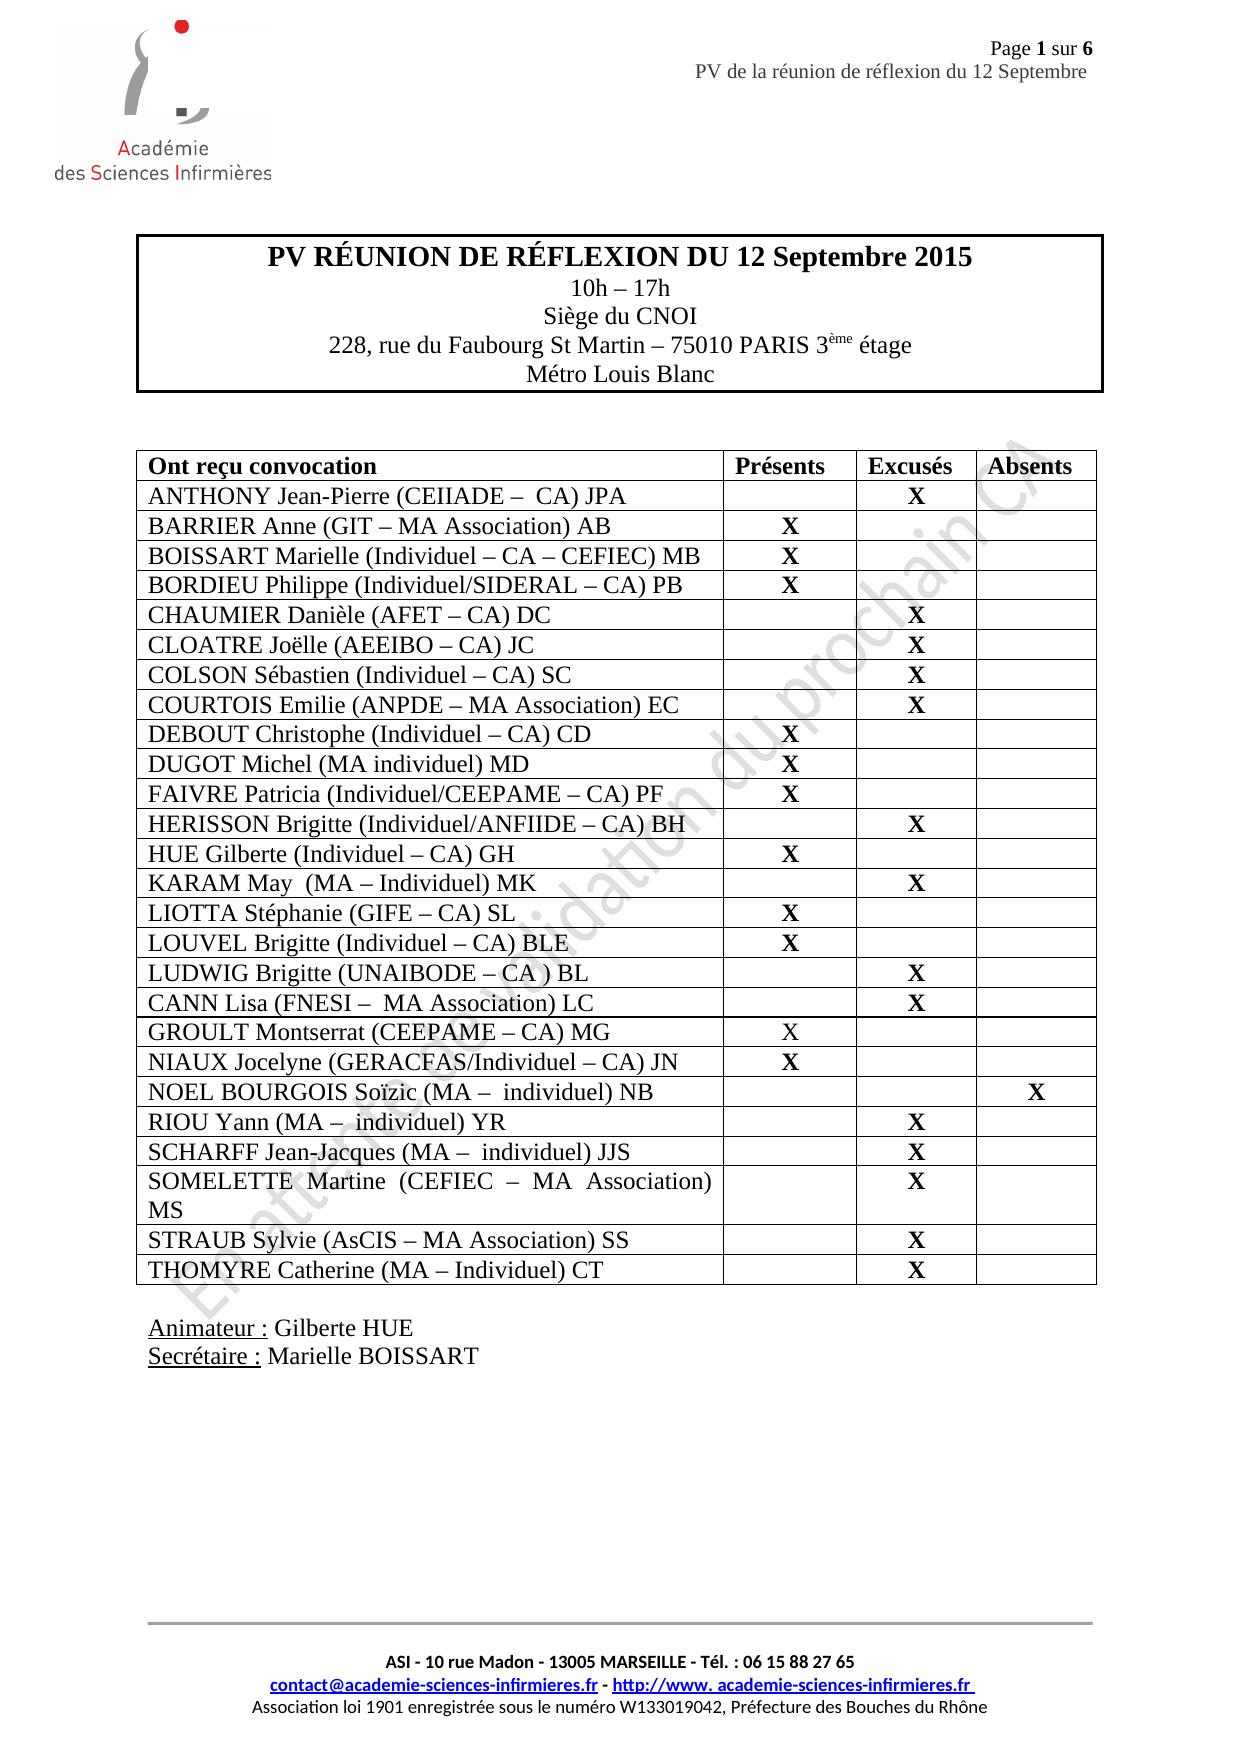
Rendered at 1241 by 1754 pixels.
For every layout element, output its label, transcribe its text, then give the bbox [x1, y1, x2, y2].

table_cell [977, 1047, 1096, 1076]
table_cell X [857, 988, 976, 1016]
table_cell KARAM May (MA – Individuel) MK [137, 869, 723, 897]
table_cell [977, 541, 1096, 569]
text Secrétaire : Marielle BOISSART [148, 1341, 1092, 1370]
text Siège du CNOI [148, 301, 1092, 330]
table_cell LUDWIG Brigitte (UNAIBODE – CA ) BL [137, 958, 723, 987]
table_cell [977, 481, 1096, 510]
text 228, rue du Faubourg St Martin – 75010 PARIS 3ème étage [148, 330, 1092, 354]
table_cell [857, 541, 976, 569]
table_cell SOMELETTE Martine (CEFIEC – MA Association) MS [137, 1166, 723, 1224]
table_cell COURTOIS Emilie (ANPDE – MA Association) EC [137, 690, 723, 718]
table_cell ANTHONY Jean-Pierre (CEIIADE – CA) JPA [137, 481, 723, 510]
table_cell [977, 600, 1096, 629]
table_cell X [857, 1255, 976, 1283]
table_cell X [857, 958, 976, 987]
table_cell [977, 988, 1096, 1016]
table_cell [857, 898, 976, 927]
table_cell NIAUX Jocelyne (GERACFAS/Individuel – CA) JN [137, 1047, 723, 1076]
table_cell X [724, 571, 856, 599]
table_cell BOISSART Marielle (Individuel – CA – CEFIEC) MB [137, 541, 723, 569]
table_cell LOUVEL Brigitte (Individuel – CA) BLE [137, 928, 723, 957]
table_cell FAIVRE Patricia (Individuel/CEEPAME – CA) PF [137, 779, 723, 808]
table_cell CANN Lisa (FNESI – MA Association) LC [137, 988, 723, 1016]
table_cell X [857, 630, 976, 659]
table_cell CHAUMIER Danièle (AFET – CA) DC [137, 600, 723, 629]
table_cell X [724, 511, 856, 540]
table_header Présents [724, 451, 856, 480]
table_cell CLOATRE Joëlle (AEEIBO – CA) JC [137, 630, 723, 659]
table_cell [857, 511, 976, 540]
table_cell NOEL BOURGOIS Soïzic (MA – individuel) NB [137, 1077, 723, 1106]
table_cell COLSON Sébastien (Individuel – CA) SC [137, 660, 723, 689]
table_cell HERISSON Brigitte (Individuel/ANFIIDE – CA) BH [137, 809, 723, 838]
table_cell [977, 720, 1096, 748]
table_cell [724, 481, 856, 510]
table_cell [857, 928, 976, 957]
table_cell LIOTTA Stéphanie (GIFE – CA) SL [137, 898, 723, 927]
table_cell [857, 720, 976, 748]
table_cell X [857, 481, 976, 510]
table_cell [724, 1255, 856, 1283]
picture [55, 20, 272, 180]
table_cell DEBOUT Christophe (Individuel – CA) CD [137, 720, 723, 748]
table_cell X [857, 869, 976, 897]
table_cell [977, 1018, 1096, 1046]
table_cell SCHARFF Jean-Jacques (MA – individuel) JJS [137, 1137, 723, 1165]
text Animateur : Gilberte HUE [148, 1313, 1092, 1341]
table_cell [977, 928, 1096, 957]
table_cell X [857, 1166, 976, 1224]
table_cell [977, 869, 1096, 897]
text PV RÉUNION DE RÉFLEXION DU 12 Septembre 2015 [139, 237, 1101, 273]
table_cell [724, 1225, 856, 1254]
table_cell [857, 749, 976, 778]
table_cell [977, 898, 1096, 927]
table_cell X [857, 1137, 976, 1165]
table_cell X [724, 779, 856, 808]
table_cell [977, 690, 1096, 718]
table_cell [724, 1166, 856, 1224]
table_cell X [857, 660, 976, 689]
table_cell X [857, 1225, 976, 1254]
table_cell [857, 779, 976, 808]
table_cell RIOU Yann (MA – individuel) YR [137, 1107, 723, 1136]
table_cell [724, 958, 856, 987]
table_cell [857, 1047, 976, 1076]
table_cell X [724, 898, 856, 927]
table_cell [724, 988, 856, 1016]
table_cell [977, 1107, 1096, 1136]
table_cell X [857, 809, 976, 838]
table_cell [977, 511, 1096, 540]
table_cell [977, 1137, 1096, 1165]
table_cell [724, 600, 856, 629]
table_cell [977, 809, 1096, 838]
table_cell X [724, 839, 856, 867]
table_cell GROULT Montserrat (CEEPAME – CA) MG [137, 1018, 723, 1046]
table_cell [857, 1018, 976, 1046]
table_cell [977, 1225, 1096, 1254]
table_cell [977, 749, 1096, 778]
table_cell [977, 839, 1096, 867]
table_header Absents [977, 451, 1096, 480]
table_cell THOMYRE Catherine (MA – Individuel) CT [137, 1255, 723, 1283]
table_cell BARRIER Anne (GIT – MA Association) AB [137, 511, 723, 540]
text Métro Louis Blanc [139, 354, 1101, 390]
table_cell [977, 1166, 1096, 1224]
table_cell [977, 958, 1096, 987]
text 10h – 17h [148, 273, 1092, 301]
table_cell [977, 571, 1096, 599]
table_cell X [857, 690, 976, 718]
table_cell X [724, 1047, 856, 1076]
table_cell X [724, 720, 856, 748]
table_cell [977, 630, 1096, 659]
table_cell [724, 660, 856, 689]
table_cell [724, 630, 856, 659]
table_cell [724, 1077, 856, 1106]
table_cell [857, 1077, 976, 1106]
table_cell X [724, 928, 856, 957]
table_header Excusés [857, 451, 976, 480]
table_cell [857, 839, 976, 867]
table_cell [724, 1137, 856, 1165]
table_cell DUGOT Michel (MA individuel) MD [137, 749, 723, 778]
table_cell [724, 869, 856, 897]
table_cell [724, 1107, 856, 1136]
table_cell [977, 660, 1096, 689]
table_cell BORDIEU Philippe (Individuel/SIDERAL – CA) PB [137, 571, 723, 599]
table_cell X [724, 749, 856, 778]
table_cell HUE Gilberte (Individuel – CA) GH [137, 839, 723, 867]
table_cell X [724, 541, 856, 569]
table_cell X [857, 1107, 976, 1136]
table_cell X [724, 1018, 856, 1046]
table_cell [977, 779, 1096, 808]
table_cell [724, 809, 856, 838]
table_cell [724, 690, 856, 718]
table_cell [857, 571, 976, 599]
table_header Ont reçu convocation [137, 451, 723, 480]
table_cell X [857, 600, 976, 629]
table_cell [977, 1255, 1096, 1283]
table_cell X [977, 1077, 1096, 1106]
table_cell STRAUB Sylvie (AsCIS – MA Association) SS [137, 1225, 723, 1254]
